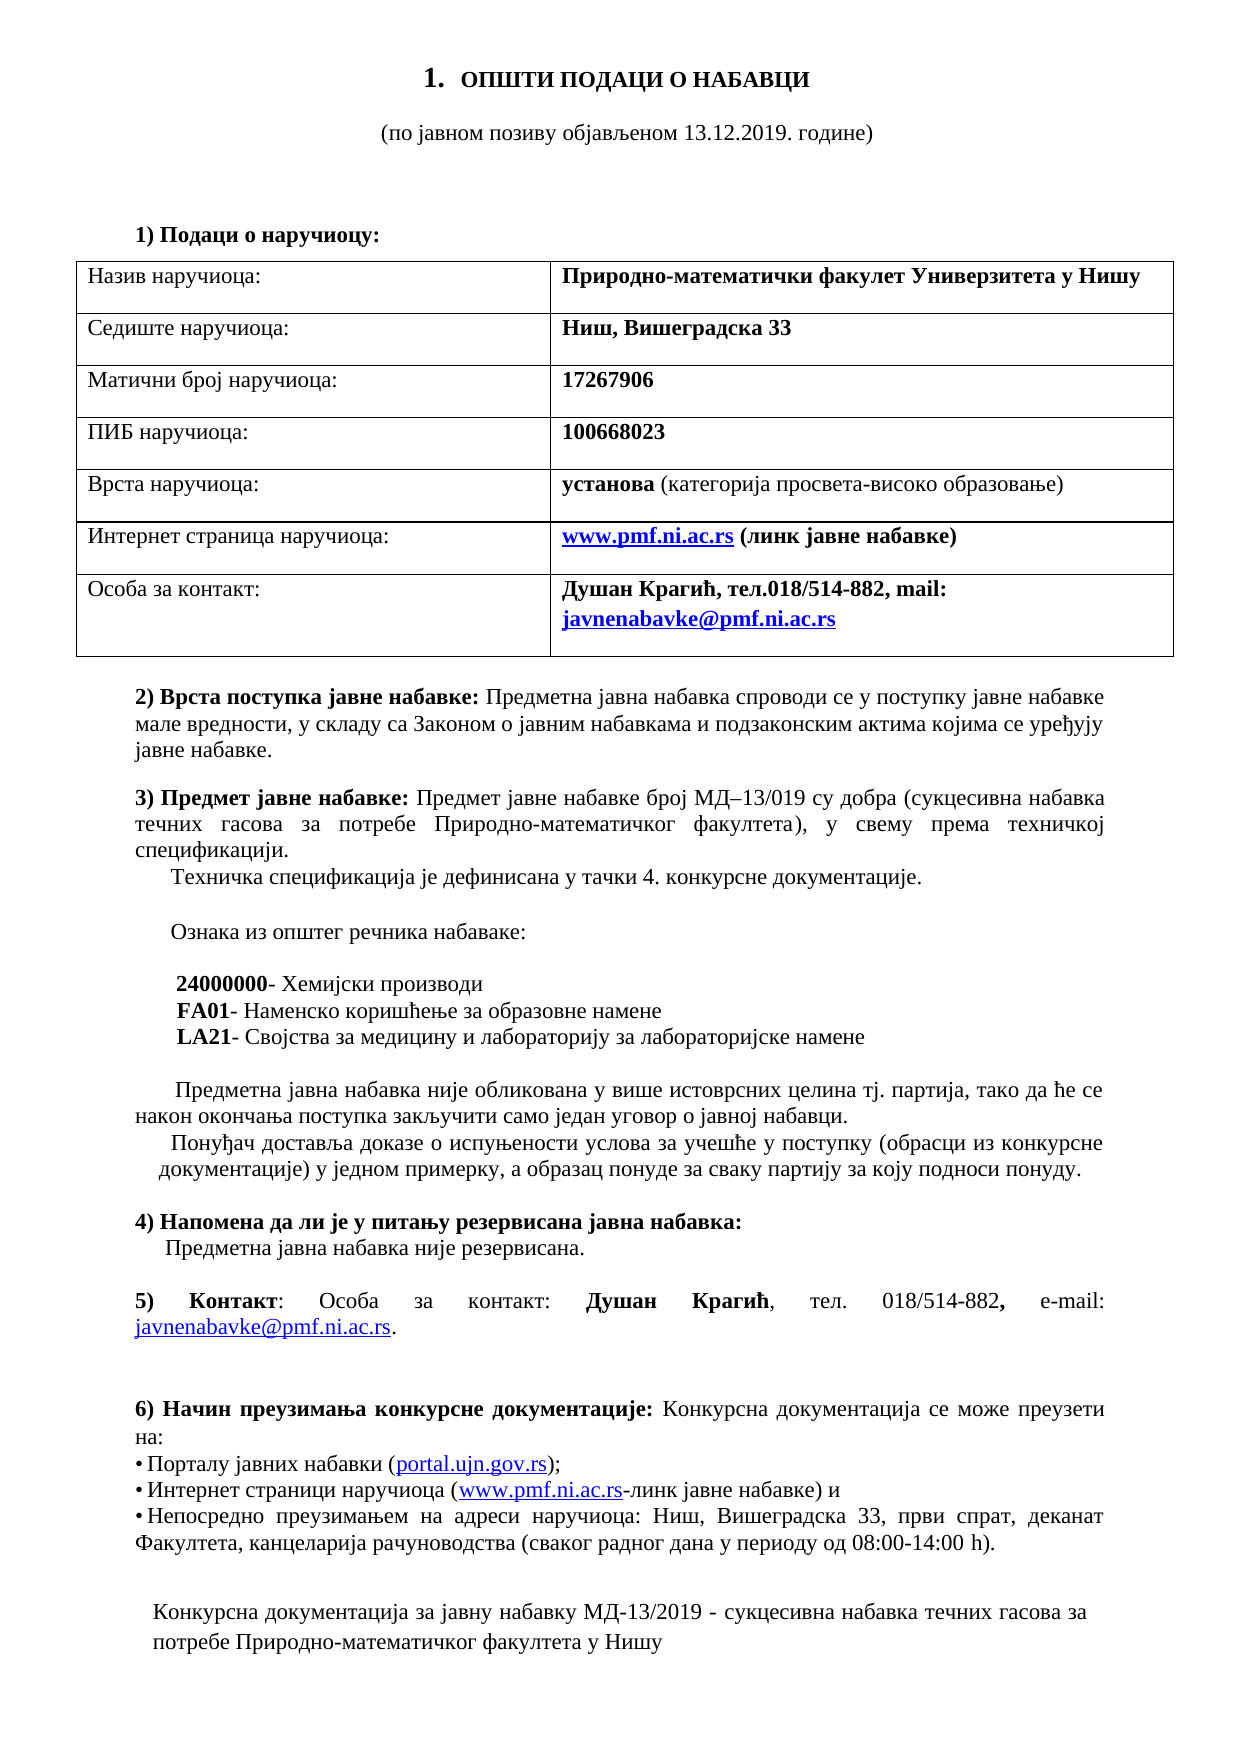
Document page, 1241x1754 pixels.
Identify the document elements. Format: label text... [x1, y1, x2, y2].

text Понуђач доставља доказе о испуњености услова за учешће у поступку (обрасци из конкурсне документације) у једном примерку, а образац понуде за сваку партију за коју подноси понуду. [159, 1129, 1105, 1181]
list ОПШТИ ПОДАЦИ О НАБАВЦИ [229, 60, 1004, 93]
text 6) Начин преузимања конкурсне документације: Конкурсна документација се може преузети на: [135, 1394, 1105, 1449]
text LA21- Својства за медицину и лабораторију за лабораторијске намене [135, 1023, 1105, 1049]
text 2) Врста поступка јавне набавке: Предметна јавна набавка спроводи се у поступку јавне набавке мале вредности, у складу са Законом о јавним набавкама и подзаконским актима којима се уређују јавне набавке. [135, 683, 1105, 762]
text FA01- Наменско коришћење за образовне намене [135, 997, 1105, 1023]
list Непосредно преузимањем на адреси наручиоца: Ниш, Вишеградска 33, први спрат, деканат Факултета, канцеларија рачуноводства (сваког радног дана у периоду од 08:00-14:00 h). [135, 1502, 1105, 1555]
table_cell ПИБ наручиоца: [77, 418, 550, 469]
list Интернет страници наручиоца (www.pmf.ni.ac.rs-линк јавне набавке) и [135, 1476, 1105, 1502]
table_cell Ниш, Вишеградска 33 [551, 314, 1173, 365]
text Предметна јавна набавка није обликована у више истоврсних целина тј. партија, тако да ће се након окончања поступка закључити само један уговор о јавној набавци. [135, 1076, 1105, 1129]
table_cell Врста наручиоца: [77, 470, 550, 521]
table_header Назив наручиоца: [77, 262, 550, 313]
list Порталу јавних набавки (portal.ujn.gov.rs); [135, 1449, 1105, 1476]
table_cell установа (категорија просвета-високо образовање) [551, 470, 1173, 521]
table_cell Особа за контакт: [77, 575, 550, 656]
text 24000000- Хемијски производи [135, 971, 1105, 997]
table_cell 100668023 [551, 418, 1173, 469]
text Ознака из општег речника набаваке: [135, 918, 1105, 944]
table_cell Матични број наручиоца: [77, 366, 550, 417]
text 1) Подаци о наручиоцу: [135, 221, 1105, 248]
table_cell Душан Крагић, тел.018/514-882, mail: javnenabavke@pmf.ni.ac.rs [551, 575, 1173, 656]
table_header Природно-математички факулет Универзитета у Нишу [551, 262, 1173, 313]
table_cell Интернет страница наручиоца: [77, 523, 550, 573]
text Техничка спецификација је дефинисана у тачки 4. конкурсне документације. [135, 863, 1105, 889]
text 4) Напомена да ли је у питању резервисана јавна набавка: [135, 1208, 1105, 1234]
text (по јавном позиву објављеном 13.12.2019. године) [266, 119, 1004, 146]
table_cell www.pmf.ni.ac.rs (линк јавне набавке) [551, 523, 1173, 573]
table_cell Седиште наручиоца: [77, 314, 550, 365]
text 5) Контакт: Особа за контакт: Душан Крагић, тел. 018/514-882, e-mail: javnenabavke@pmf.ni.ac.rs. [135, 1287, 1105, 1339]
text 3) Предмет јавне набавке: Предмет јавне набавке број МД–13/019 су добра (сукцесивна набавка течних гасова за потребе Природно-математичког факултета), у свему према техничкој спецификацији. [135, 784, 1105, 863]
text Предметна јавна набавка није резервисана. [159, 1234, 1105, 1260]
table_cell 17267906 [551, 366, 1173, 417]
